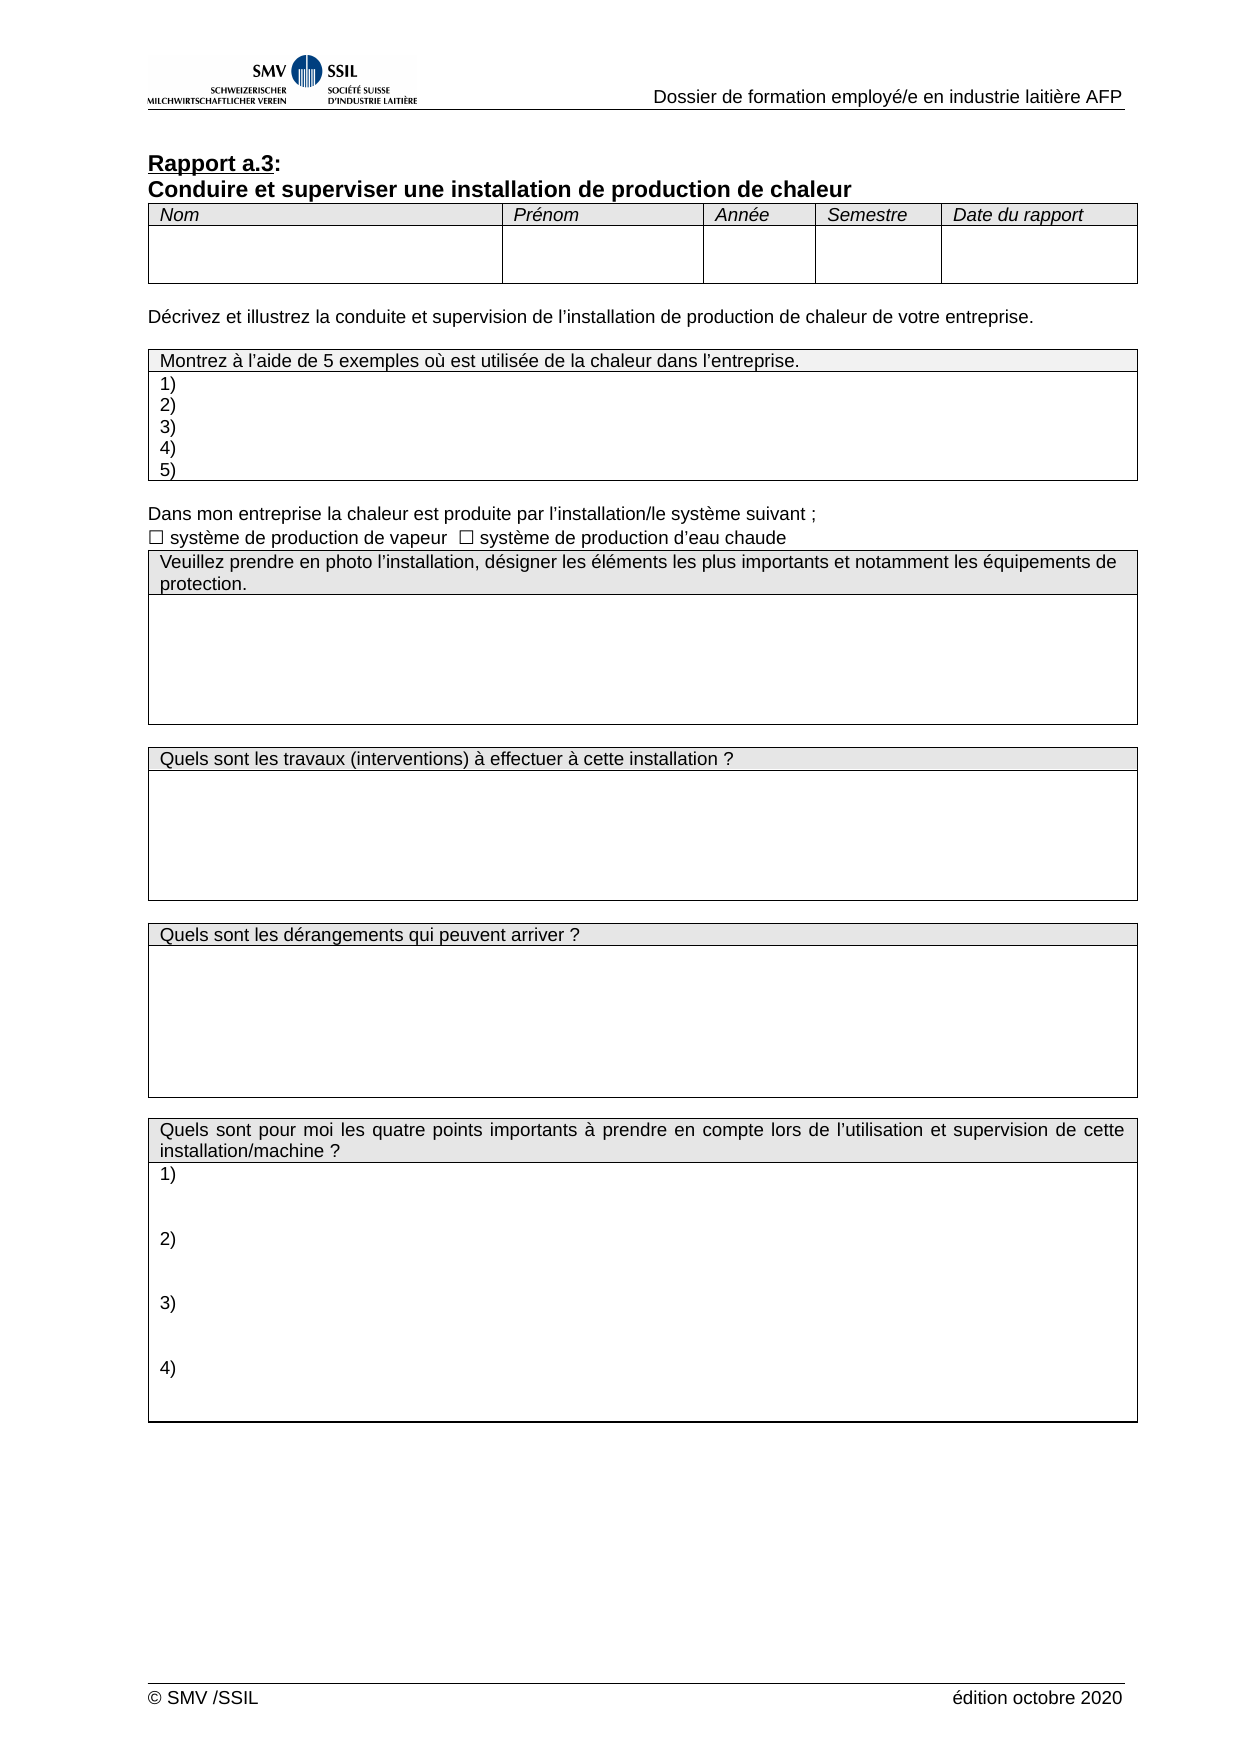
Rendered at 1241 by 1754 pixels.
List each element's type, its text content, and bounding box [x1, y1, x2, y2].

table_cell [816, 226, 941, 283]
table_cell [149, 1163, 1137, 1421]
table_cell [149, 946, 1137, 1097]
table_cell [942, 226, 1137, 283]
table_cell [149, 595, 1137, 724]
picture [147, 55, 417, 104]
table_header Montrez à l’aide de 5 exemples où est utilisée de la chaleur dans l’entreprise. [149, 350, 1137, 371]
table_cell [704, 226, 815, 283]
table_header Quels sont pour moi les quatre points importants à prendre en compte lors de l’utilisation et supervision de cette installation/machine ? [149, 1119, 1137, 1162]
text Décrivez et illustrez la conduite et supervision de l’installation de production de chaleur de votre entreprise. [148, 306, 1125, 327]
text Dans mon entreprise la chaleur est produite par l’installation/le système suivant ; [148, 503, 1125, 524]
text système de production de vapeur système de production d’eau chaude [148, 524, 1125, 550]
table_cell [149, 226, 502, 283]
table_header Quels sont les dérangements qui peuvent arriver ? [149, 924, 1137, 945]
table_cell [149, 372, 1137, 480]
table_header Année [704, 204, 815, 225]
table_header Quels sont les travaux (interventions) à effectuer à cette installation ? [149, 748, 1137, 769]
table_header Date du rapport [942, 204, 1137, 225]
table_header Prénom [503, 204, 703, 225]
table_cell [503, 226, 703, 283]
table_header Nom [149, 204, 502, 225]
text Rapport a.3: Conduire et superviser une installation de production de chaleur [148, 150, 1125, 203]
table_cell [149, 771, 1137, 900]
table_header Semestre [816, 204, 941, 225]
table_header Veuillez prendre en photo l’installation, désigner les éléments les plus importants et notamment les équipements de protection. [149, 551, 1137, 594]
